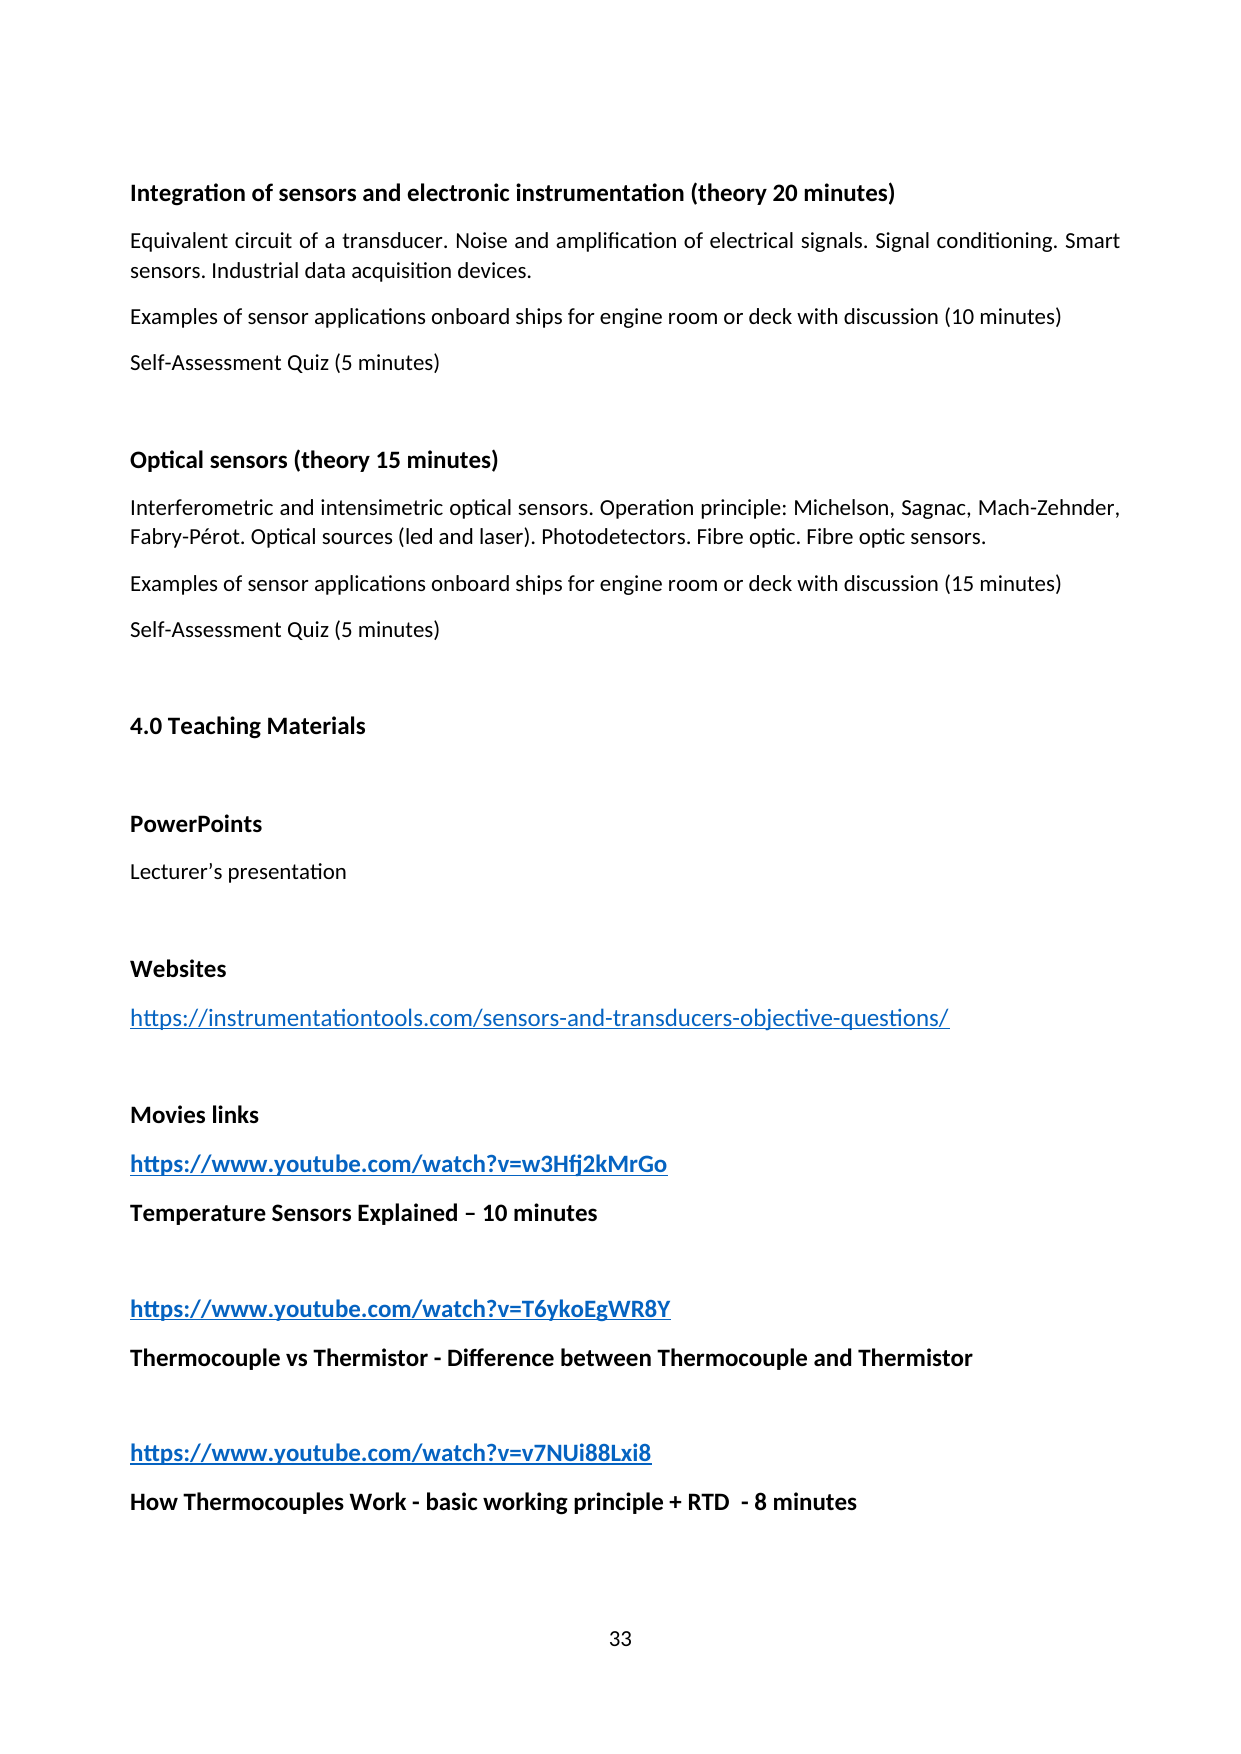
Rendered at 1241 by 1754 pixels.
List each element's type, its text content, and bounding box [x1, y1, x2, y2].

text Integration of sensors and electronic instrumentation (theory 20 minutes) [130, 177, 1122, 208]
text Movies links [130, 1099, 1122, 1130]
text Examples of sensor applications onboard ships for engine room or deck with discussion (10 minutes) [130, 302, 1122, 330]
text https://www.youtube.com/watch?v=w3Hfj2kMrGo [130, 1148, 1122, 1179]
text Interferometric and intensimetric optical sensors. Operation principle: Michelson, Sagnac, Mach-Zehnder, Fabry-Pérot. Optical sources (led and laser). Photodetectors. Fibre optic. Fibre optic sensors. [130, 493, 1122, 551]
text 4.0 Teaching Materials [130, 711, 1122, 741]
text https://www.youtube.com/watch?v=v7NUi88Lxi8 [130, 1437, 1122, 1468]
text https://instrumentationtools.com/sensors-and-transducers-objective-questions/ [130, 1002, 1122, 1032]
text Optical sensors (theory 15 minutes) [130, 444, 1122, 474]
text Websites [130, 953, 1122, 983]
text Self-Assessment Quiz (5 minutes) [130, 348, 1122, 377]
text Self-Assessment Quiz (5 minutes) [130, 615, 1122, 643]
text PowerPoints [130, 808, 1122, 839]
text https://www.youtube.com/watch?v=T6ykoEgWR8Y [130, 1293, 1122, 1323]
text Lecturer’s presentation [130, 857, 1122, 885]
text Equivalent circuit of a transducer. Noise and amplification of electrical signals. Signal conditioning. Smart sensors. Industrial data acquisition devices. [130, 226, 1122, 284]
text Temperature Sensors Explained – 10 minutes [130, 1197, 1122, 1228]
text Examples of sensor applications onboard ships for engine room or deck with discussion (15 minutes) [130, 569, 1122, 597]
text Thermocouple vs Thermistor - Difference between Thermocouple and Thermistor [130, 1342, 1122, 1372]
text How Thermocouples Work - basic working principle + RTD - 8 minutes [130, 1486, 1122, 1517]
